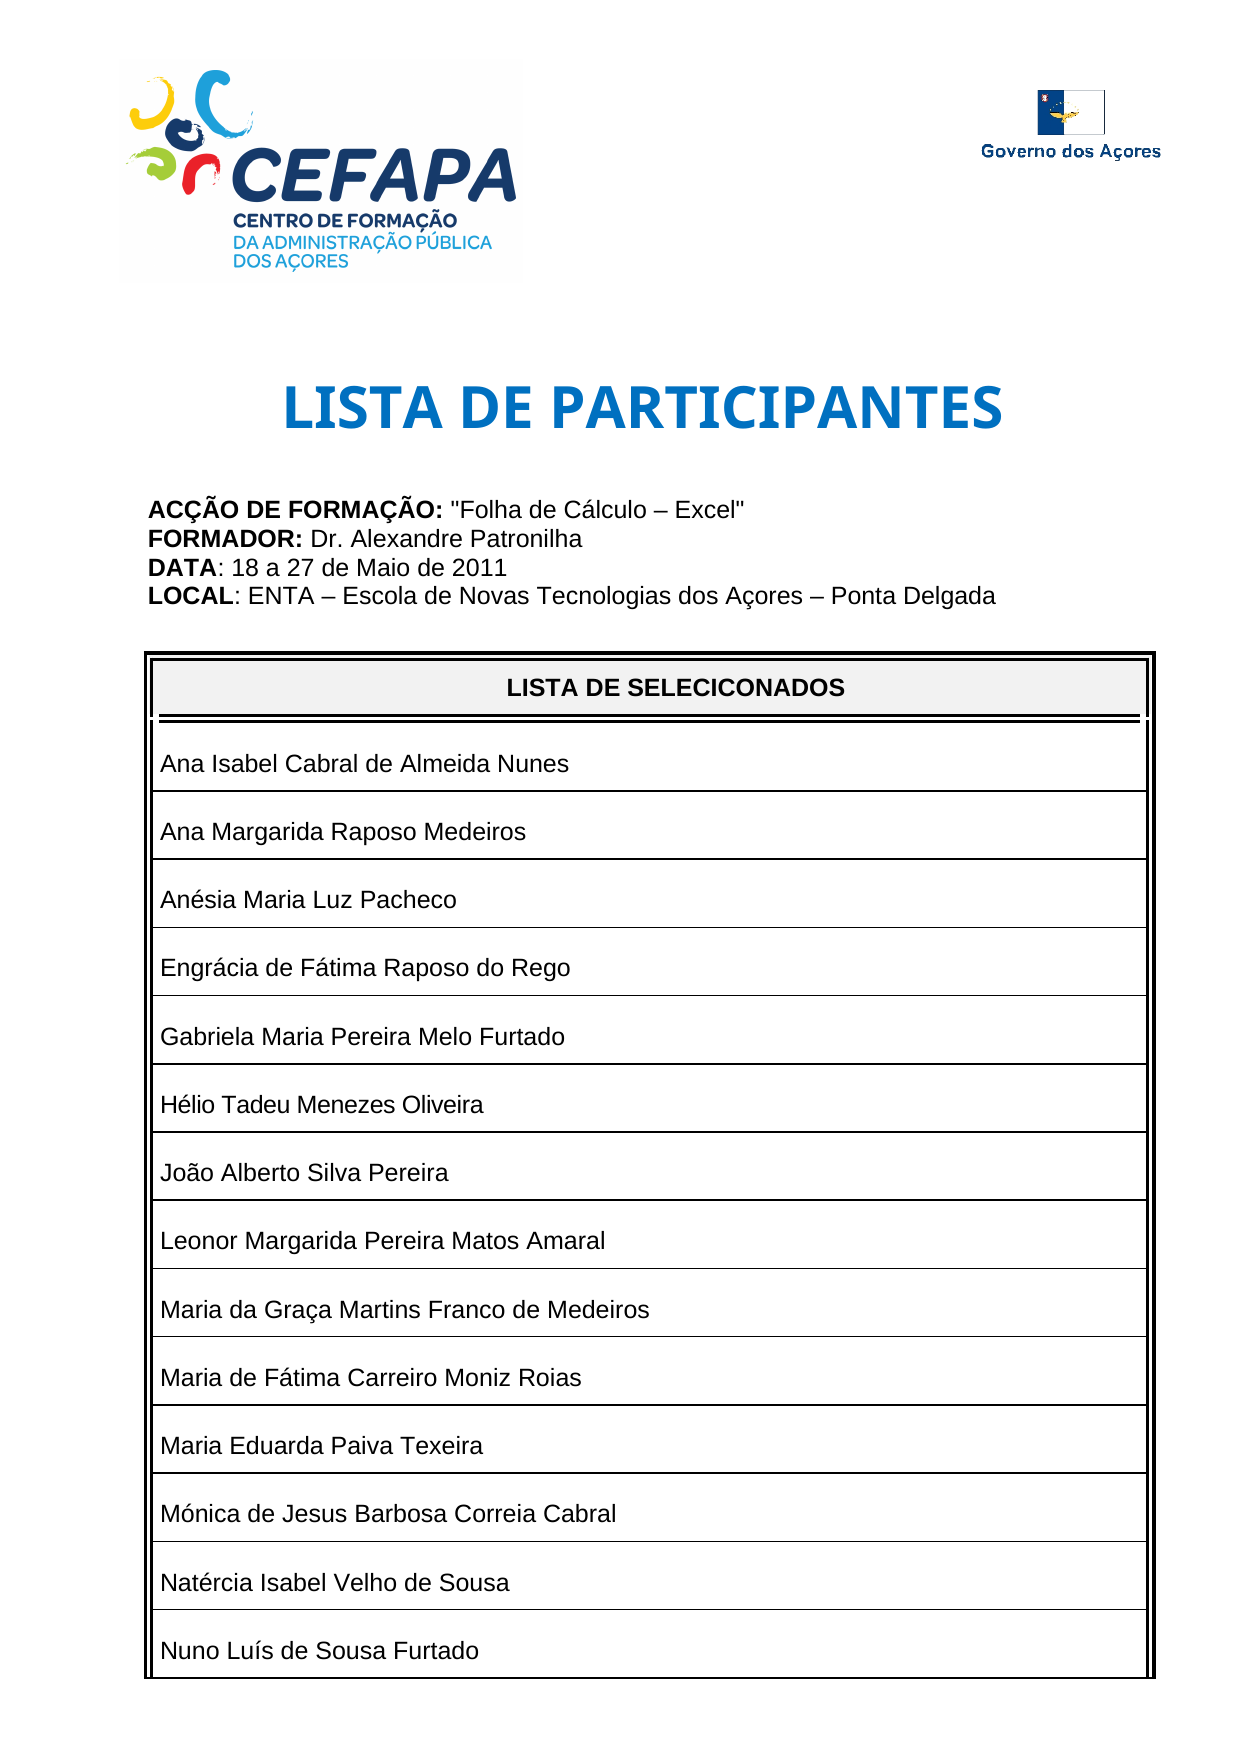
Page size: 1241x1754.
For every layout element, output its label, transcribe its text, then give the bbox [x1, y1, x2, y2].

text FORMADOR: Dr. Alexandre Patronilha [148, 524, 1181, 553]
table_cell Maria Eduarda Paiva Texeira [153, 1406, 1146, 1472]
table_cell Anésia Maria Luz Pacheco [153, 860, 1146, 926]
table_cell Mónica de Jesus Barbosa Correia Cabral [153, 1474, 1146, 1541]
picture [118, 59, 524, 283]
table_cell Maria da Graça Martins Franco de Medeiros [153, 1269, 1146, 1336]
table_cell Leonor Margarida Pereira Matos Amaral [153, 1201, 1146, 1268]
table_cell Maria de Fátima Carreiro Moniz Roias [153, 1337, 1146, 1404]
table_cell Ana Margarida Raposo Medeiros [153, 792, 1146, 858]
text ACÇÃO DE FORMAÇÃO: "Folha de Cálculo – Excel" [148, 495, 1181, 524]
table_cell Nuno Luís de Sousa Furtado [153, 1610, 1146, 1677]
table_cell Engrácia de Fátima Raposo do Rego [153, 928, 1146, 995]
text DATA: 18 a 27 de Maio de 2011 [148, 553, 1181, 581]
table_header LISTA DE SELECICONADOS [149, 655, 1151, 714]
text LOCAL: ENTA – Escola de Novas Tecnologias dos Açores – Ponta Delgada [148, 581, 1181, 610]
picture [970, 75, 1166, 180]
table_cell Hélio Tadeu Menezes Oliveira [153, 1065, 1146, 1131]
table_cell João Alberto Silva Pereira [153, 1133, 1146, 1199]
table_cell Natércia Isabel Velho de Sousa [153, 1542, 1146, 1609]
table_cell Gabriela Maria Pereira Melo Furtado [153, 996, 1146, 1063]
table_cell Ana Isabel Cabral de Almeida Nunes [149, 714, 1151, 790]
